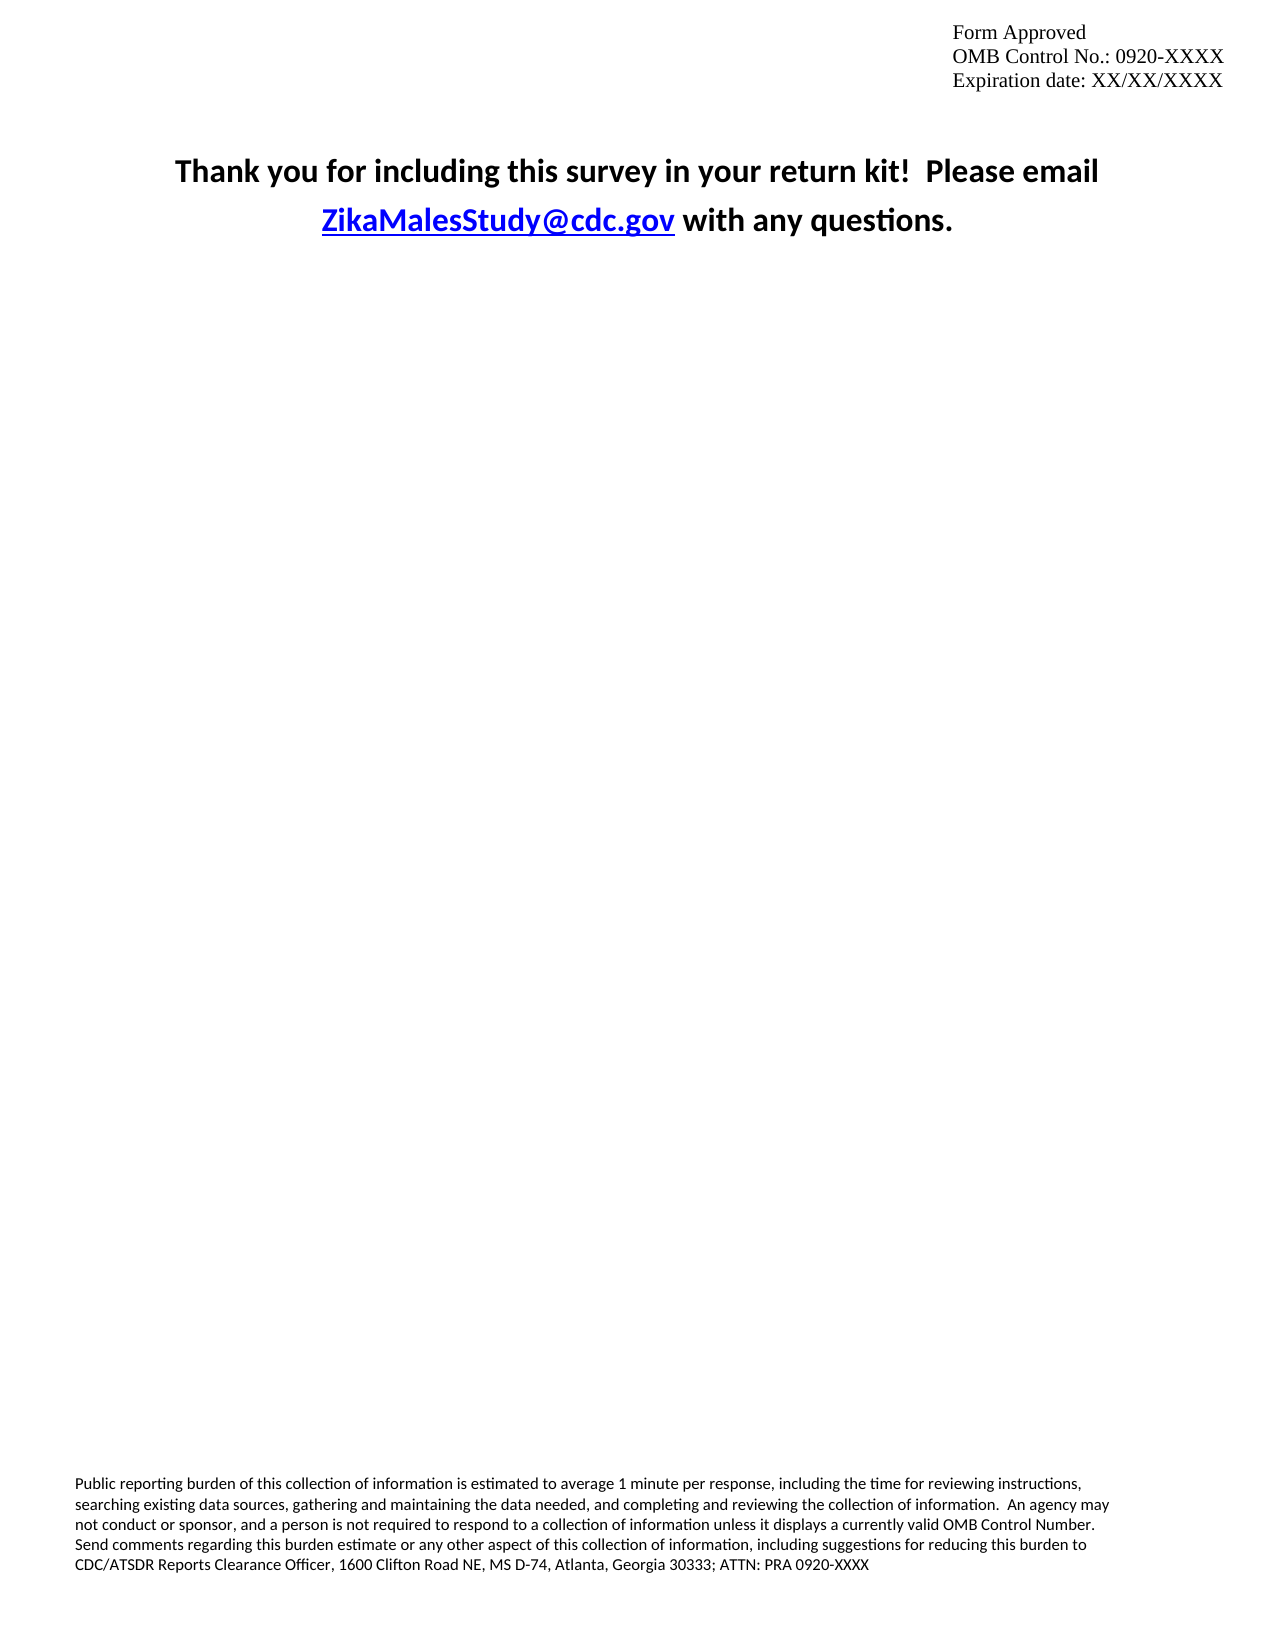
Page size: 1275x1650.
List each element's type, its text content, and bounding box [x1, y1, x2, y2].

text Thank you for including this survey in your return kit! Please email ZikaMalesStudy@cdc.gov with any questions. [150, 150, 1125, 239]
